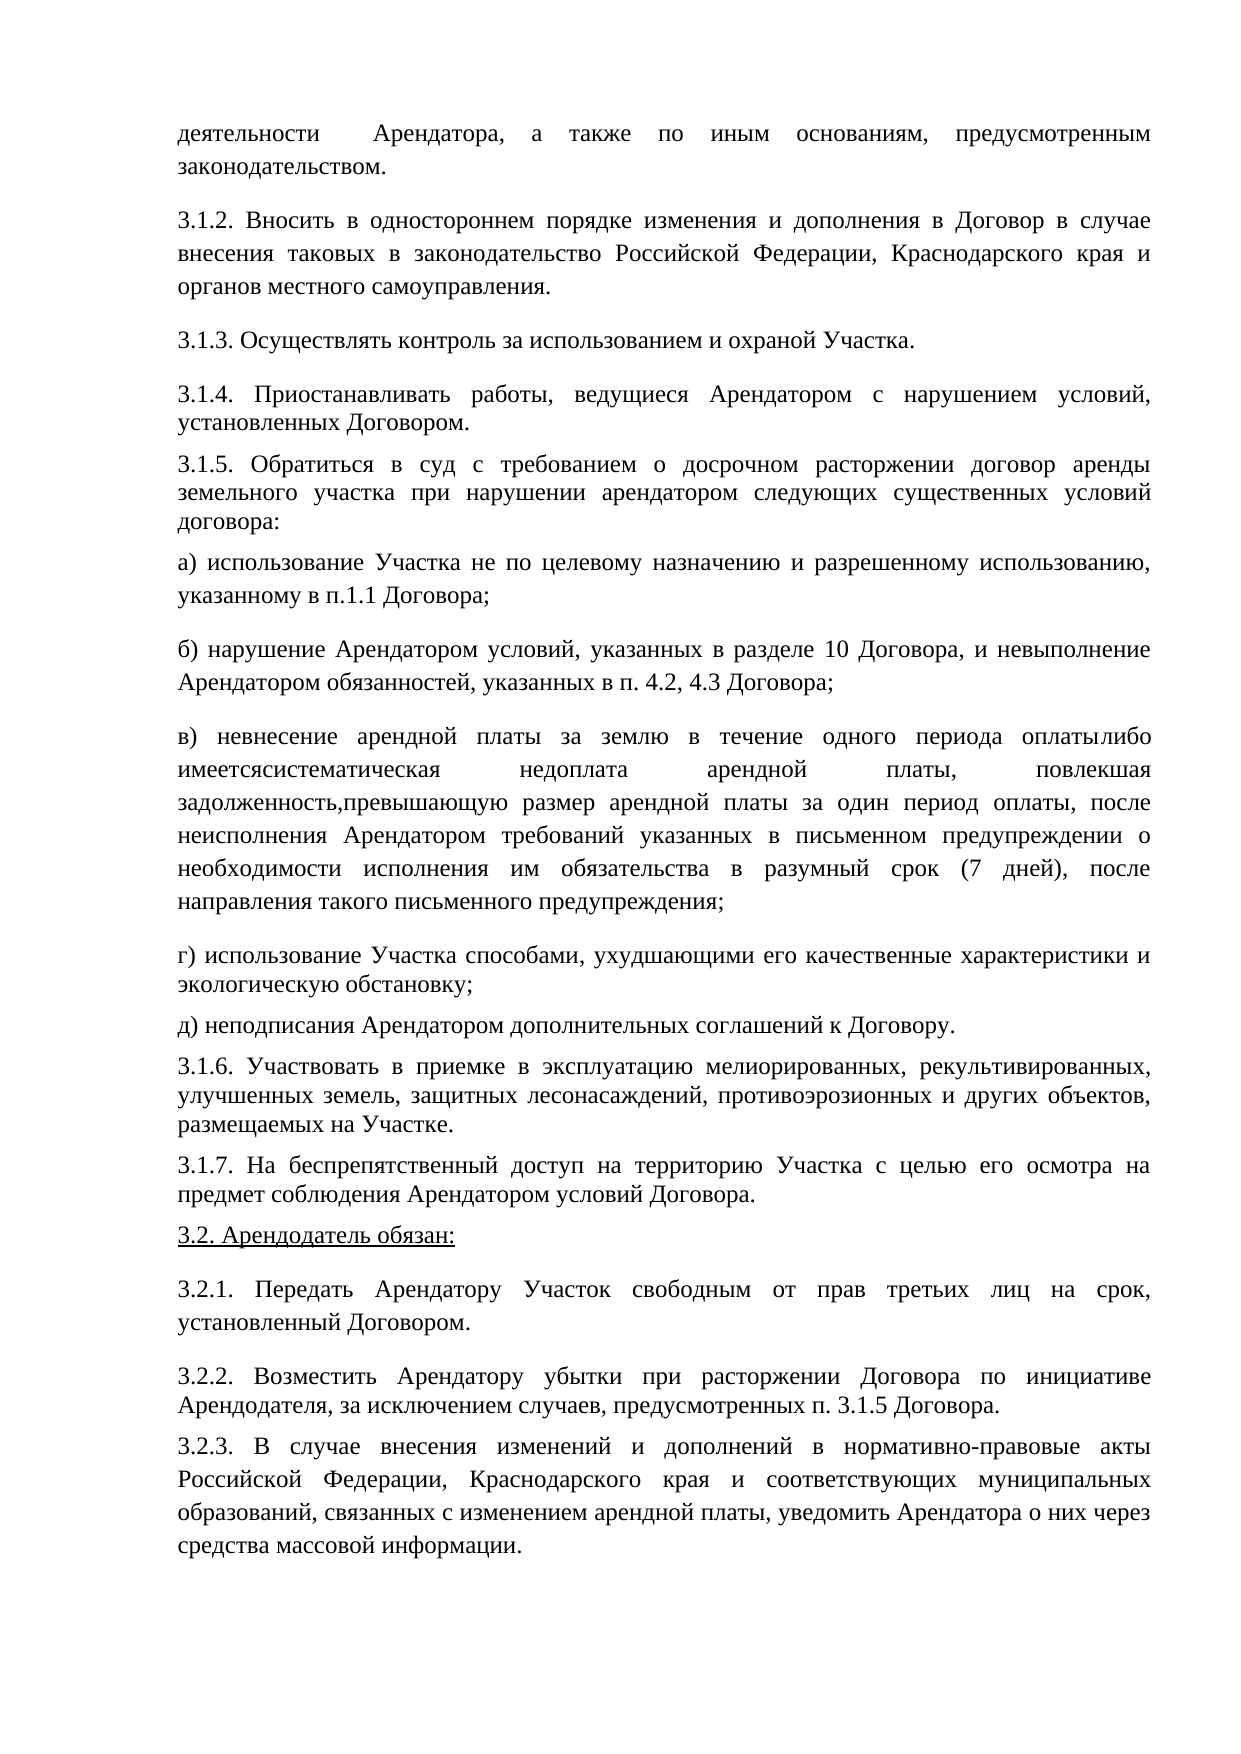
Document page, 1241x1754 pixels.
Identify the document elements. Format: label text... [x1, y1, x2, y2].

text 3.2. Арендодатель обязан: [177, 1220, 1152, 1249]
text 3.2.1. Передать Арендатору Участок свободным от прав третьих лиц на срок, установленный Договором. [177, 1274, 1152, 1336]
text 3.1.5. Обратиться в суд с требованием о досрочном расторжении договор аренды земельного участка при нарушении арендатором следующих существенных условий договора: [177, 449, 1152, 535]
text а) использование Участка не по целевому назначению и разрешенному использованию, указанному в п.1.1 Договора; [177, 547, 1152, 609]
text 3.1.7. На беспрепятственный доступ на территорию Участка с целью его осмотра на предмет соблюдения Арендатором условий Договора. [177, 1150, 1152, 1208]
text 3.2.3. В случае внесения изменений и дополнений в нормативно-правовые акты Российской Федерации, Краснодарского края и соответствующих муниципальных образований, связанных с изменением арендной платы, уведомить Арендатора о них через средства массовой информации. [177, 1431, 1152, 1559]
text 3.1.2. Вносить в одностороннем порядке изменения и дополнения в Договор в случае внесения таковых в законодательство Российской Федерации, Краснодарского края и органов местного самоуправления. [177, 205, 1152, 300]
text 3.1.4. Приостанавливать работы, ведущиеся Арендатором с нарушением условий, установленных Договором. [177, 379, 1152, 436]
text г) использование Участка способами, ухудшающими его качественные характеристики и экологическую обстановку; [177, 940, 1152, 998]
text б) нарушение Арендатором условий, указанных в разделе 10 Договора, и невыполнение Арендатором обязанностей, указанных в п. 4.2, 4.3 Договора; [177, 634, 1152, 696]
text 3.1.3. Осуществлять контроль за использованием и охраной Участка. [177, 325, 1152, 354]
text 3.2.2. Возместить Арендатору убытки при расторжении Договора по инициативе Арендодателя, за исключением случаев, предусмотренных п. 3.1.5 Договора. [177, 1361, 1152, 1418]
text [177, 118, 1152, 180]
text в) невнесение арендной платы за землю в течение одного периода оплатылибо имеетсясистематическая недоплата арендной платы, повлекшая задолженность,превышающую размер арендной платы за один период оплаты, после неисполнения Арендатором требований указанных в письменном предупреждении о необходимости исполнения им обязательства в разумный срок (7 дней), после направления такого письменного предупреждения; [177, 721, 1152, 915]
text 3.1.6. Участвовать в приемке в эксплуатацию мелиорированных, рекультивированных, улучшенных земель, защитных лесонасаждений, противоэрозионных и других объектов, размещаемых на Участке. [177, 1051, 1152, 1138]
text д) неподписания Арендатором дополнительных соглашений к Договору. [177, 1010, 1152, 1039]
